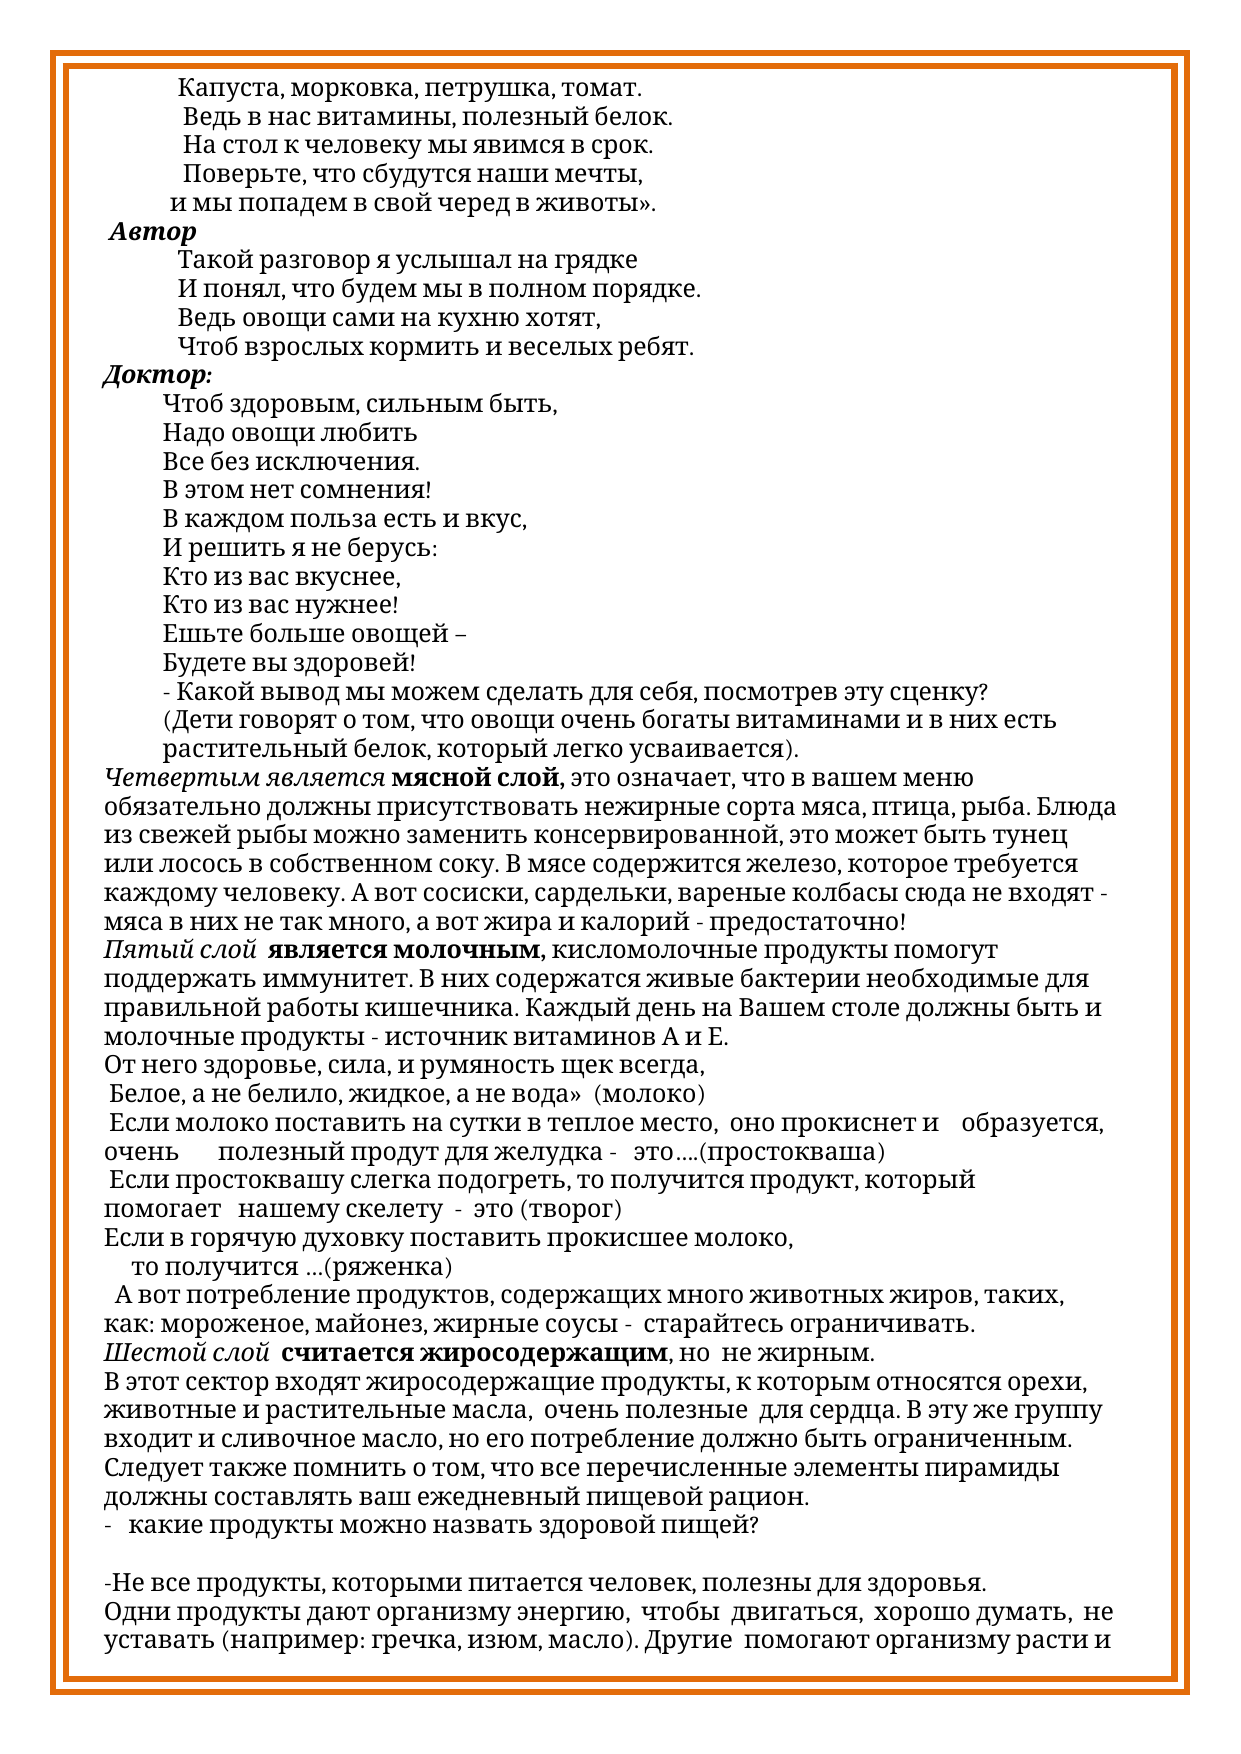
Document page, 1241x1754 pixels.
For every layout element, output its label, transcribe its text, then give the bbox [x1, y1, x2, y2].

text - Какой вывод мы можем сделать для себя, посмотрев эту сценку? (Дети говорят о том, что овощи очень богаты витаминами и в них есть растительный белок, который легко усваивается). [162, 678, 1063, 764]
text Ведь в нас витамины, полезный белок. [103, 103, 1122, 131]
text На стол к человеку мы явимся в срок. [103, 131, 1122, 160]
text Капуста, морковка, петрушка, томат. [103, 74, 1122, 103]
text -Не все продукты, которыми питается человек, полезны для здоровья. [103, 1569, 1122, 1598]
text А вот потребление продуктов, содержащих много животных жиров, таких, как: мороженое, майонез, жирные соусы - старайтесь ограничивать. [103, 1281, 1122, 1339]
text и мы попадем в свой черед в животы». [69, 189, 1122, 218]
text Ешьте больше овощей – Будете вы здоровей! [162, 620, 1063, 678]
text Доктор: [103, 361, 1063, 390]
text Шестой слой считается жиросодержащим, но не жирным. В этот сектор входят жиросодержащие продукты, к которым относятся орехи, животные и растительные масла, очень полезные для сердца. В эту же группу входит и сливочное масло, но его потребление должно быть ограниченным. Следует также помнить о том, что все перечисленные элементы пирамиды должны составлять ваш ежедневный пищевой рацион. [103, 1339, 1122, 1511]
text Если молоко поставить на сутки в теплое место, оно прокиснет и образуется, очень полезный продут для желудка - это….(простокваша) [103, 1109, 1122, 1166]
text От него здоровье, сила, и румяность щек всегда, [103, 1051, 1122, 1080]
text Пятый слой является молочным, кисломолочные продукты помогут поддержать иммунитет. В них содержатся живые бактерии необходимые для правильной работы кишечника. Каждый день на Вашем столе должны быть и молочные продукты - источник витаминов А и Е. [103, 936, 1122, 1051]
text Четвертым является мясной слой, это означает, что в вашем меню обязательно должны присутствовать нежирные сорта мяса, птица, рыба. Блюда из свежей рыбы можно заменить консервированной, это может быть тунец или лосось в собственном соку. В мясе содержится железо, которое требуется каждому человеку. А вот сосиски, сардельки, вареные колбасы сюда не входят - мяса в них не так много, а вот жира и калорий - предостаточно! [103, 764, 1122, 936]
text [103, 1598, 1122, 1655]
text Если в горячую духовку поставить прокисшее молоко, [103, 1224, 1122, 1253]
text Если простоквашу слегка подогреть, то получится продукт, который помогает нашему скелету - это (творог) [103, 1166, 1122, 1224]
text - какие продукты можно назвать здоровой пищей? [103, 1511, 1122, 1540]
text Автор [69, 218, 1122, 246]
text Чтоб здоровым, сильным быть, Надо овощи любить Все без исключения. В этом нет сомнения! В каждом польза есть и вкус, И решить я не берусь: Кто из вас вкуснее, Кто из вас нужнее! [162, 390, 1063, 620]
text Поверьте, что сбудутся наши мечты, [103, 160, 1122, 189]
text то получится …(ряженка) [103, 1253, 1122, 1281]
text Белое, а не белило, жидкое, а не вода» (молоко) [103, 1080, 1122, 1109]
text Чтоб взрослых кормить и веселых ребят. [103, 333, 1122, 361]
text И понял, что будем мы в полном порядке. [103, 275, 1122, 304]
text Ведь овощи сами на кухню хотят, [103, 304, 1122, 333]
text Такой разговор я услышал на грядке [103, 246, 1122, 275]
